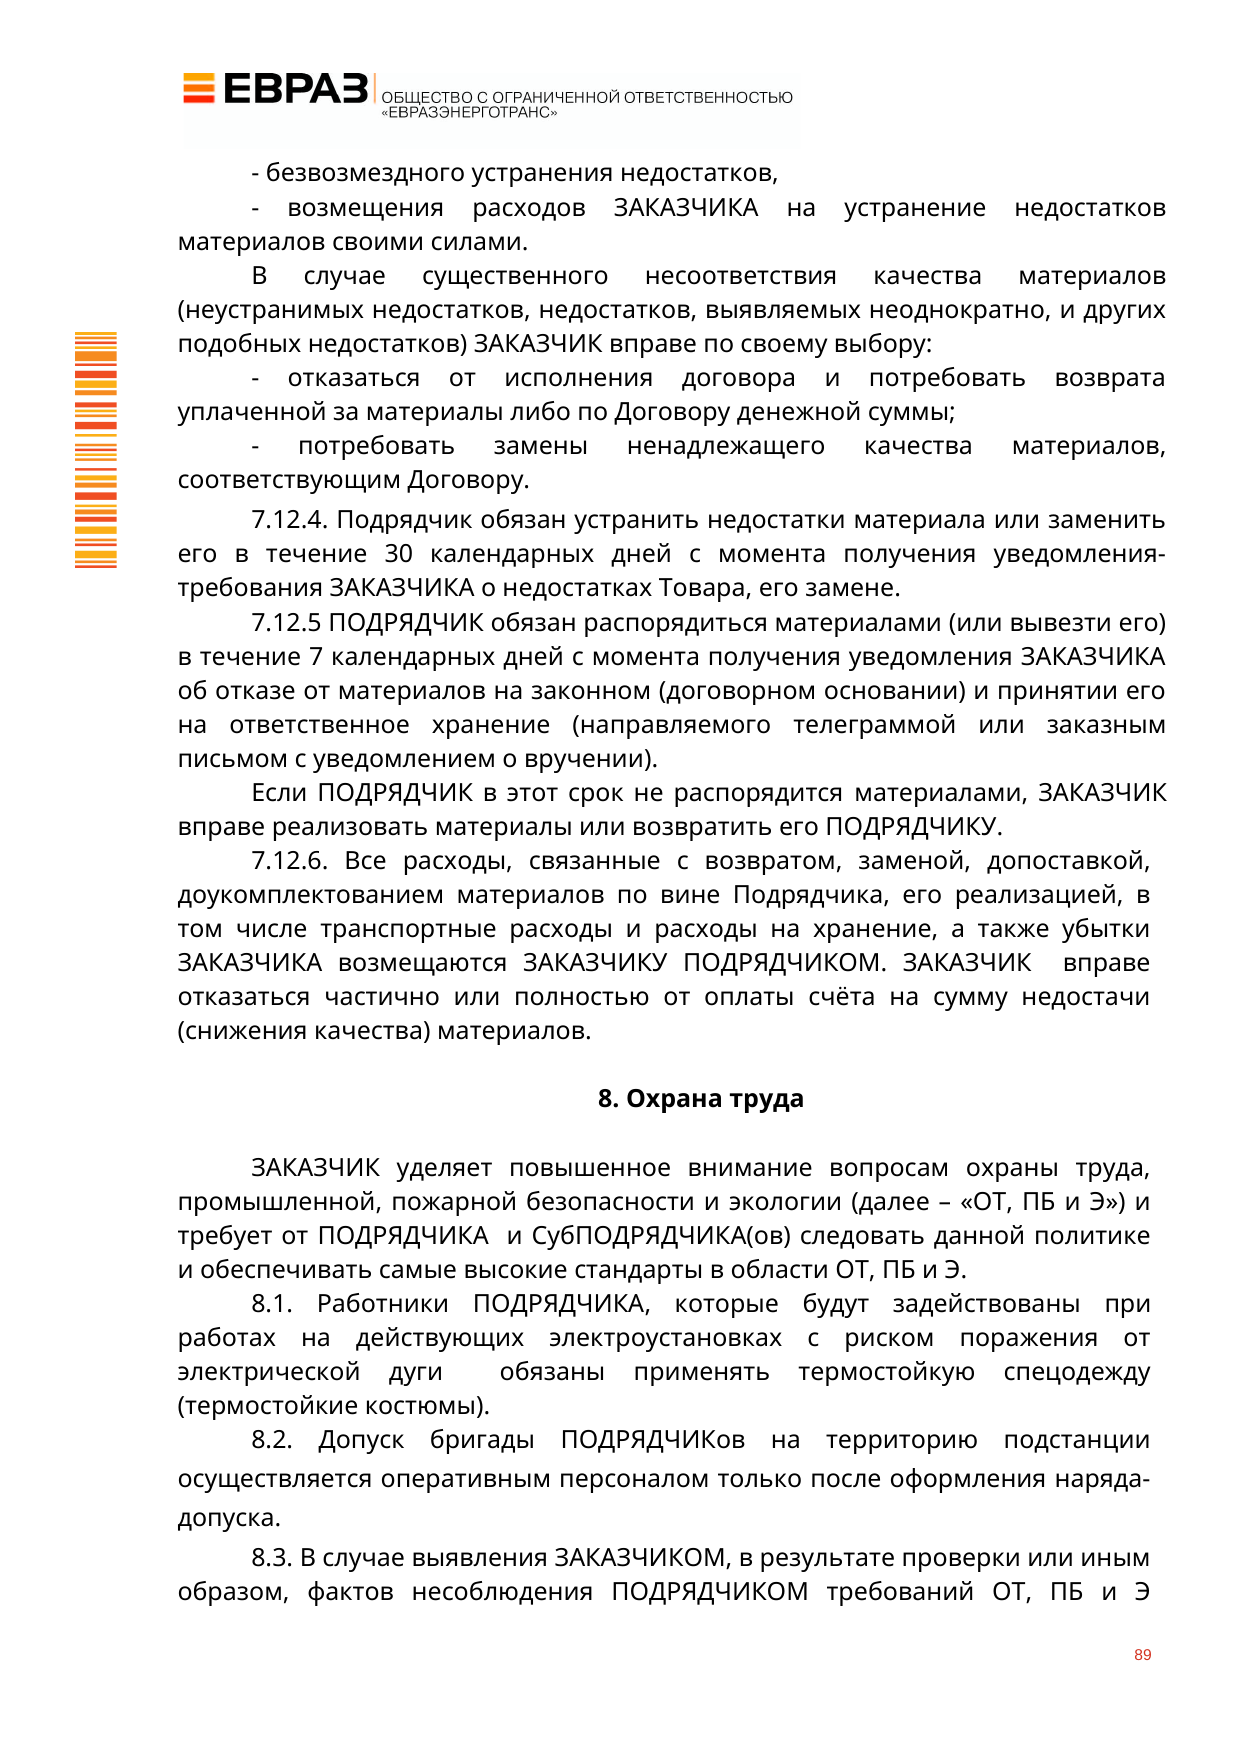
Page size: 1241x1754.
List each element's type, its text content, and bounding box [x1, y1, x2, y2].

list 8.2. Допуск бригады ПОДРЯДЧИКов на территорию подстанции осуществляется оперативным персоналом только после оформления наряда-допуска. [177, 1422, 1152, 1534]
text 7.12.4. Подрядчик обязан устранить недостатки материала или заменить его в течение 30 календарных дней с момента получения уведомления-требования ЗАКАЗЧИКА о недостатках Товара, его замене. [177, 502, 1167, 604]
text В случае существенного несоответствия качества материалов (неустранимых недостатков, недостатков, выявляемых неоднократно, и других подобных недостатков) ЗАКАЗЧИК вправе по своему выбору: [177, 257, 1167, 359]
text 8.1. Работники ПОДРЯДЧИКА, которые будут задействованы при работах на действующих электроустановках с риском поражения от электрической дуги обязаны применять термостойкую спецодежду (термостойкие костюмы). [177, 1285, 1152, 1422]
text 8. Охрана труда [177, 1081, 1152, 1115]
text 7.12.6. Все расходы, связанные с возвратом, заменой, допоставкой, доукомплектованием материалов по вине Подрядчика, его реализацией, в том числе транспортные расходы и расходы на хранение, а также убытки ЗАКАЗЧИКА возмещаются ЗАКАЗЧИКУ ПОДРЯДЧИКОМ. ЗАКАЗЧИК вправе отказаться частично или полностью от оплаты счёта на сумму недостачи (снижения качества) материалов. [177, 843, 1152, 1047]
text - возмещения расходов ЗАКАЗЧИКА на устранение недостатков материалов своими силами. [177, 189, 1167, 257]
text - отказаться от исполнения договора и потребовать возврата уплаченной за материалы либо по Договору денежной суммы; [177, 359, 1167, 428]
text - потребовать замены ненадлежащего качества материалов, соответствующим Договору. [177, 428, 1167, 496]
picture [75, 332, 117, 568]
text - безвозмездного устранения недостатков, [177, 155, 1167, 189]
text Если ПОДРЯДЧИК в этот срок не распорядится материалами, ЗАКАЗЧИК вправе реализовать материалы или возвратить его ПОДРЯДЧИКУ. [177, 774, 1167, 843]
text 7.12.5 ПОДРЯДЧИК обязан распорядиться материалами (или вывезти его) в течение 7 календарных дней с момента получения уведомления ЗАКАЗЧИКА об отказе от материалов на законном (договорном основании) и принятии его на ответственное хранение (направляемого телеграммой или заказным письмом с уведомлением о вручении). [177, 604, 1167, 774]
picture [183, 73, 801, 149]
text ЗАКАЗЧИК уделяет повышенное внимание вопросам охраны труда, промышленной, пожарной безопасности и экологии (далее – «ОТ, ПБ и Э») и требует от ПОДРЯДЧИКА и СубПОДРЯДЧИКА(ов) следовать данной политике и обеспечивать самые высокие стандарты в области ОТ, ПБ и Э. [177, 1149, 1152, 1285]
